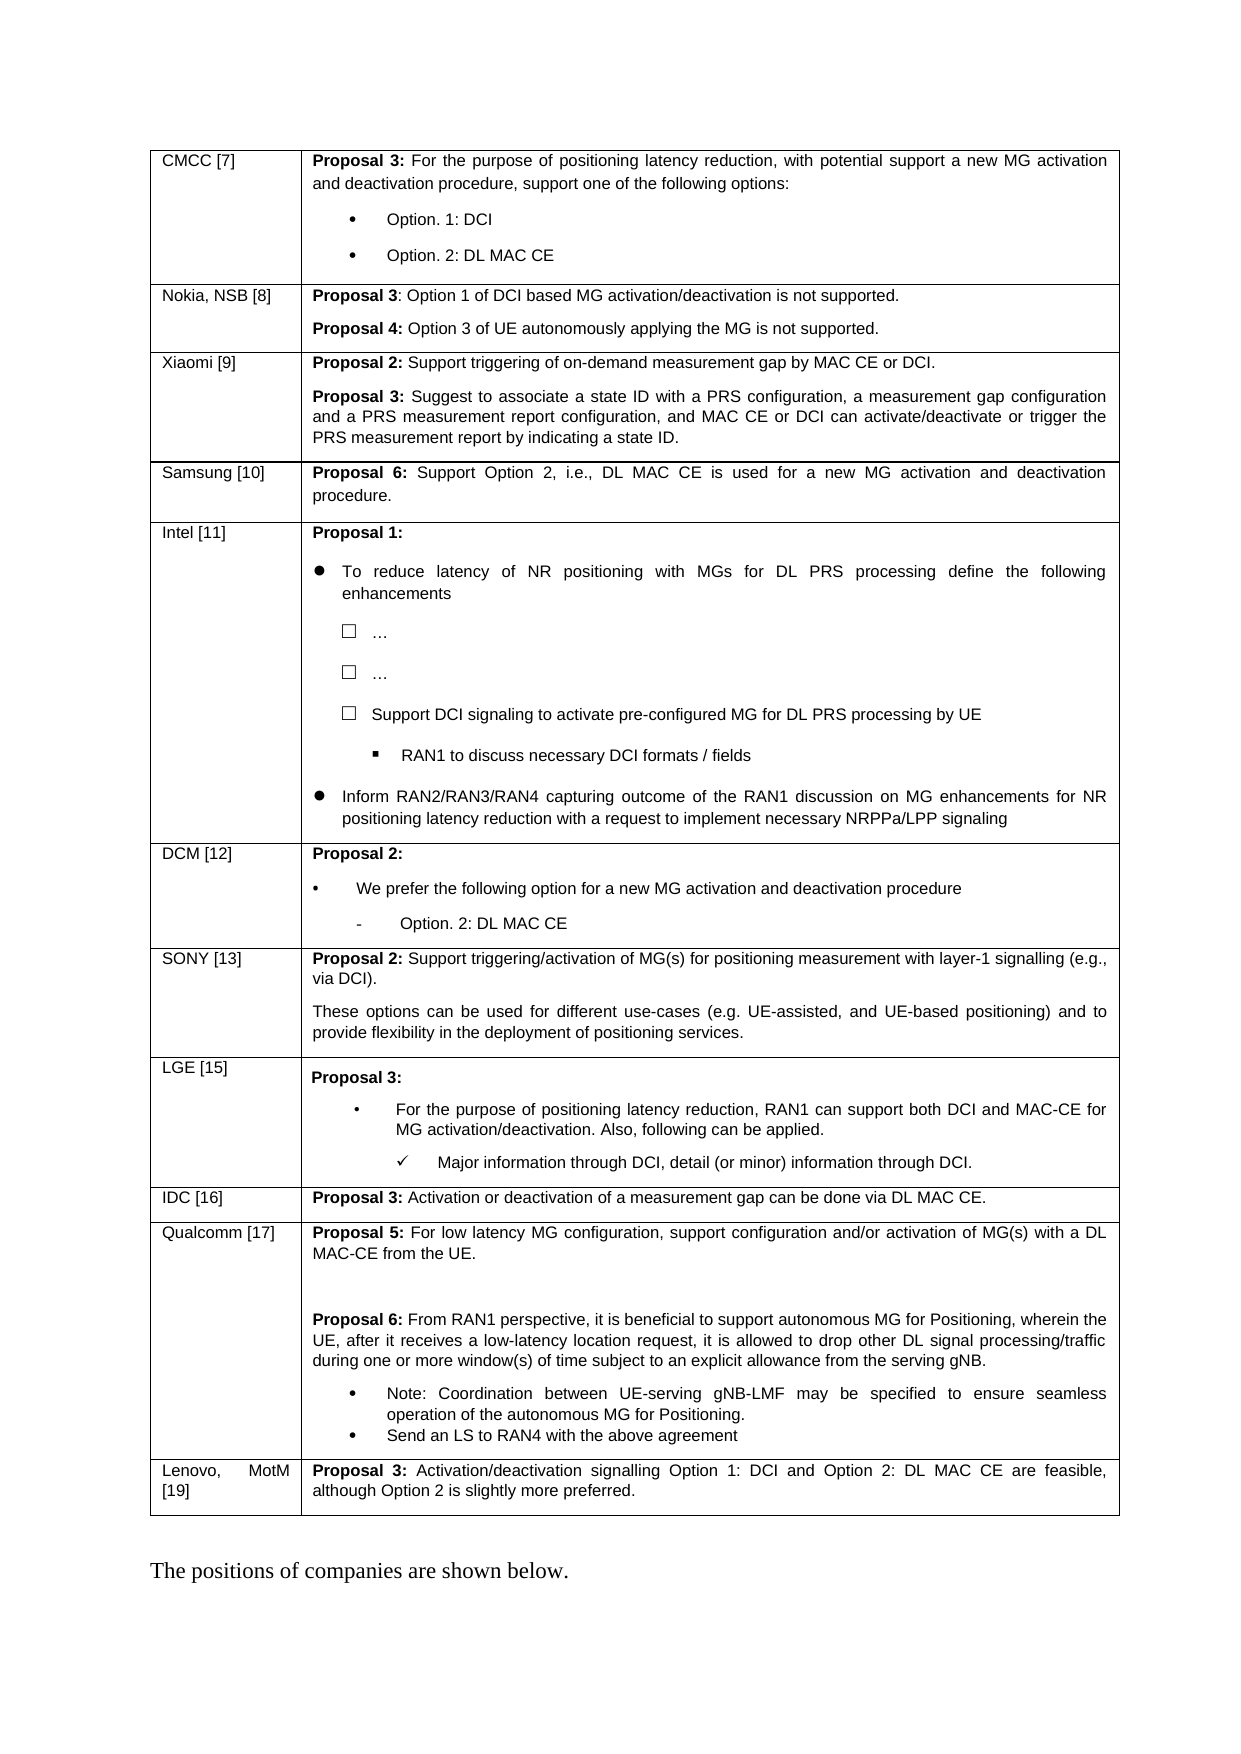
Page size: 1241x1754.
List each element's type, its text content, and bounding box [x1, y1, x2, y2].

table_cell Intel [11] [151, 523, 301, 843]
table_cell IDC [16] [151, 1188, 301, 1222]
table_cell Proposal 3: For the purpose of positioning latency reduction, RAN1 can support both DCI and MAC-CE for MG activation/deactivation. Also, following can be applied. Major information through DCI, detail (or minor) information through DCI. [302, 1058, 1119, 1187]
table_cell Proposal 5: For low latency MG configuration, support configuration and/or activation of MG(s) with a DL MAC-CE from the UE. Proposal 6: From RAN1 perspective, it is beneficial to support autonomous MG for Positioning, wherein the UE, after it receives a low-latency location request, it is allowed to drop other DL signal processing/traffic during one or more window(s) of time subject to an explicit allowance from the serving gNB. Note: Coordination between UE-serving gNB-LMF may be specified to ensure seamless operation of the autonomous MG for Positioning. Send an LS to RAN4 with the above agreement [302, 1223, 1119, 1459]
table_cell Qualcomm [17] [151, 1223, 301, 1459]
table_cell Proposal 1: To reduce latency of NR positioning with MGs for DL PRS processing define the following enhancements … … Support DCI signaling to activate pre-configured MG for DL PRS processing by UE RAN1 to discuss necessary DCI formats / fields Inform RAN2/RAN3/RAN4 capturing outcome of the RAN1 discussion on MG enhancements for NR positioning latency reduction with a request to implement necessary NRPPa/LPP signaling [302, 523, 1119, 843]
table_cell Xiaomi [9] [151, 353, 301, 461]
table_cell Samsung [10] [151, 463, 301, 522]
table_cell SONY [13] [151, 949, 301, 1057]
table_cell DCM [12] [151, 844, 301, 947]
table_cell Proposal 3: Activation/deactivation signalling Option 1: DCI and Option 2: DL MAC CE are feasible, although Option 2 is slightly more preferred. [302, 1460, 1119, 1515]
table_cell Proposal 6: Support Option 2, i.e., DL MAC CE is used for a new MG activation and deactivation procedure. [302, 463, 1119, 522]
table_cell Proposal 3: Activation or deactivation of a measurement gap can be done via DL MAC CE. [302, 1188, 1119, 1222]
text The positions of companies are shown below. [150, 1557, 1120, 1583]
table_cell Proposal 3: Option 1 of DCI based MG activation/deactivation is not supported. Proposal 4: Option 3 of UE autonomously applying the MG is not supported. [302, 285, 1119, 352]
table_cell Proposal 2: Support triggering/activation of MG(s) for positioning measurement with layer-1 signalling (e.g., via DCI). These options can be used for different use-cases (e.g. UE-assisted, and UE-based positioning) and to provide flexibility in the deployment of positioning services. [302, 949, 1119, 1057]
table_cell LGE [15] [151, 1058, 301, 1187]
table_cell CMCC [7] [151, 151, 301, 284]
table_cell Lenovo, MotM [19] [151, 1460, 301, 1515]
table_cell Proposal 2: We prefer the following option for a new MG activation and deactivation procedure Option. 2: DL MAC CE [302, 844, 1119, 947]
table_cell Proposal 2: Support triggering of on-demand measurement gap by MAC CE or DCI. Proposal 3: Suggest to associate a state ID with a PRS configuration, a measurement gap configuration and a PRS measurement report configuration, and MAC CE or DCI can activate/deactivate or trigger the PRS measurement report by indicating a state ID. [302, 353, 1119, 461]
table_cell Nokia, NSB [8] [151, 285, 301, 352]
table_cell Proposal 3: For the purpose of positioning latency reduction, with potential support a new MG activation and deactivation procedure, support one of the following options: Option. 1: DCI Option. 2: DL MAC CE [302, 151, 1119, 284]
